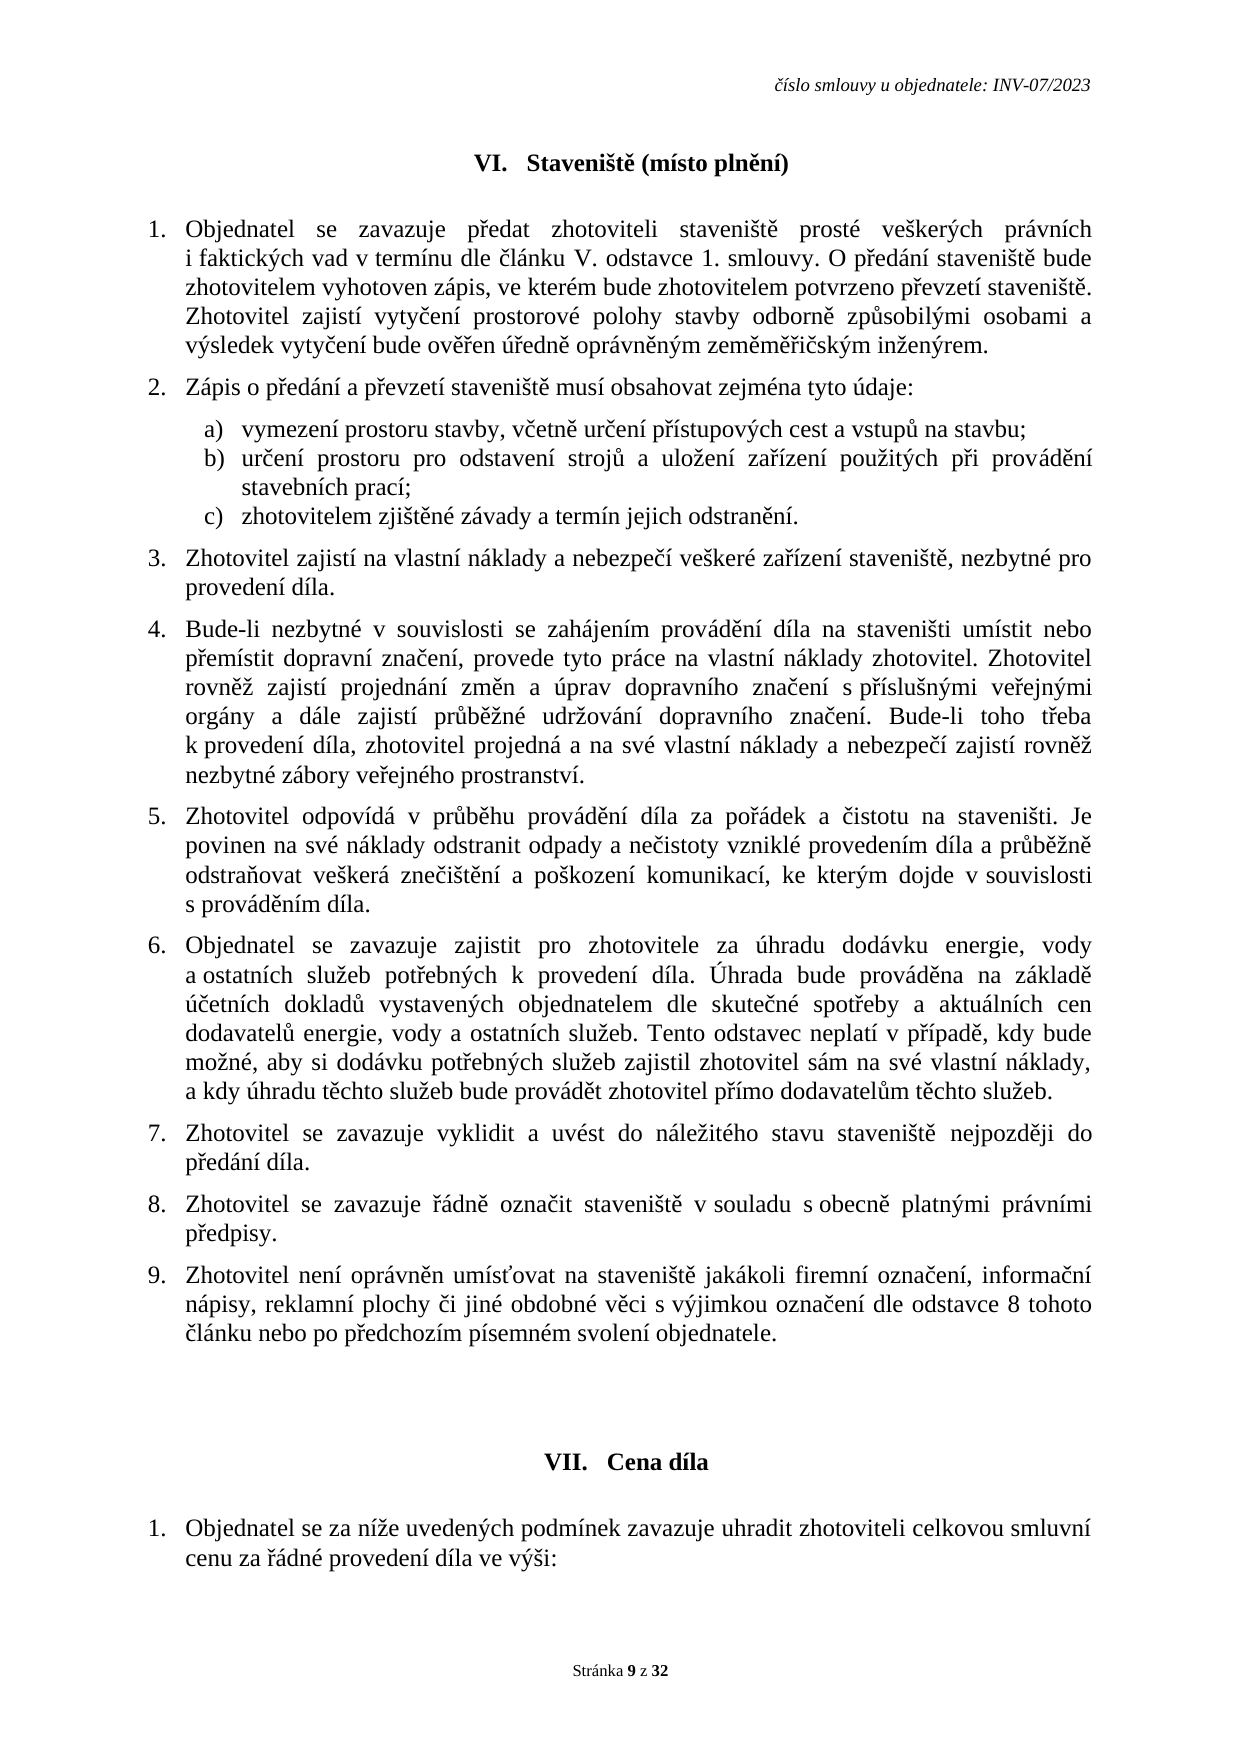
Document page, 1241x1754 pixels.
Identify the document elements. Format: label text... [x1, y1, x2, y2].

text Zhotovitel odpovídá v průběhu provádění díla za pořádek a čistotu na staveništi. Je povinen na své náklady odstranit odpady a nečistoty vzniklé provedením díla a průběžně odstraňovat veškerá znečištění a poškození komunikací, ke kterým dojde v souvislosti s prováděním díla. [148, 801, 1092, 918]
text zhotovitelem zjištěné závady a termín jejich odstranění. [204, 501, 1092, 531]
text Zhotovitel se zavazuje vyklidit a uvést do náležitého stavu staveniště nejpozději do předání díla. [148, 1118, 1092, 1176]
list Objednatel se zavazuje předat zhotoviteli staveniště prosté veškerých právních i faktických vad v termínu dle článku V. odstavce 1. smlouvy. O předání staveniště bude zhotovitelem vyhotoven zápis, ve kterém bude zhotovitelem potvrzeno převzetí staveniště. Zhotovitel zajistí vytyčení prostorové polohy stavby odborně způsobilými osobami a výsledek vytyčení bude ověřen úředně oprávněným zeměměřičským inženýrem. [148, 214, 1092, 360]
text Zápis o předání a převzetí staveniště musí obsahovat zejména tyto údaje: [148, 372, 1092, 401]
list Objednatel se za níže uvedených podmínek zavazuje uhradit zhotoviteli celkovou smluvní cenu za řádné provedení díla ve výši: [148, 1513, 1092, 1572]
text určení prostoru pro odstavení strojů a uložení zařízení použitých při provádění stavebních prací; [204, 443, 1092, 501]
text Objednatel se zavazuje zajistit pro zhotovitele za úhradu dodávku energie, vody a ostatních služeb potřebných k provedení díla. Úhrada bude prováděna na základě účetních dokladů vystavených objednatelem dle skutečné spotřeby a aktuálních cen dodavatelů energie, vody a ostatních služeb. Tento odstavec neplatí v případě, kdy bude možné, aby si dodávku potřebných služeb zajistil zhotovitel sám na své vlastní náklady, a kdy úhradu těchto služeb bude provádět zhotovitel přímo dodavatelům těchto služeb. [148, 931, 1092, 1106]
subtitle Staveniště (místo plnění) [204, 148, 1092, 176]
subtitle Cena díla [204, 1447, 1092, 1476]
text Zhotovitel se zavazuje řádně označit staveniště v souladu s obecně platnými právními předpisy. [148, 1189, 1092, 1247]
text Bude-li nezbytné v souvislosti se zahájením provádění díla na staveništi umístit nebo přemístit dopravní značení, provede tyto práce na vlastní náklady zhotovitel. Zhotovitel rovněž zajistí projednání změn a úprav dopravního značení s příslušnými veřejnými orgány a dále zajistí průběžné udržování dopravního značení. Bude-li toho třeba k provedení díla, zhotovitel projedná a na své vlastní náklady a nebezpečí zajistí rovněž nezbytné zábory veřejného prostranství. [148, 614, 1092, 789]
text Zhotovitel není oprávněn umísťovat na staveniště jakákoli firemní označení, informační nápisy, reklamní plochy či jiné obdobné věci s výjimkou označení dle odstavce 8 tohoto článku nebo po předchozím písemném svolení objednatele. [148, 1260, 1092, 1347]
text Zhotovitel zajistí na vlastní náklady a nebezpečí veškeré zařízení staveniště, nezbytné pro provedení díla. [148, 543, 1092, 601]
text vymezení prostoru stavby, včetně určení přístupových cest a vstupů na stavbu; [204, 414, 1092, 443]
